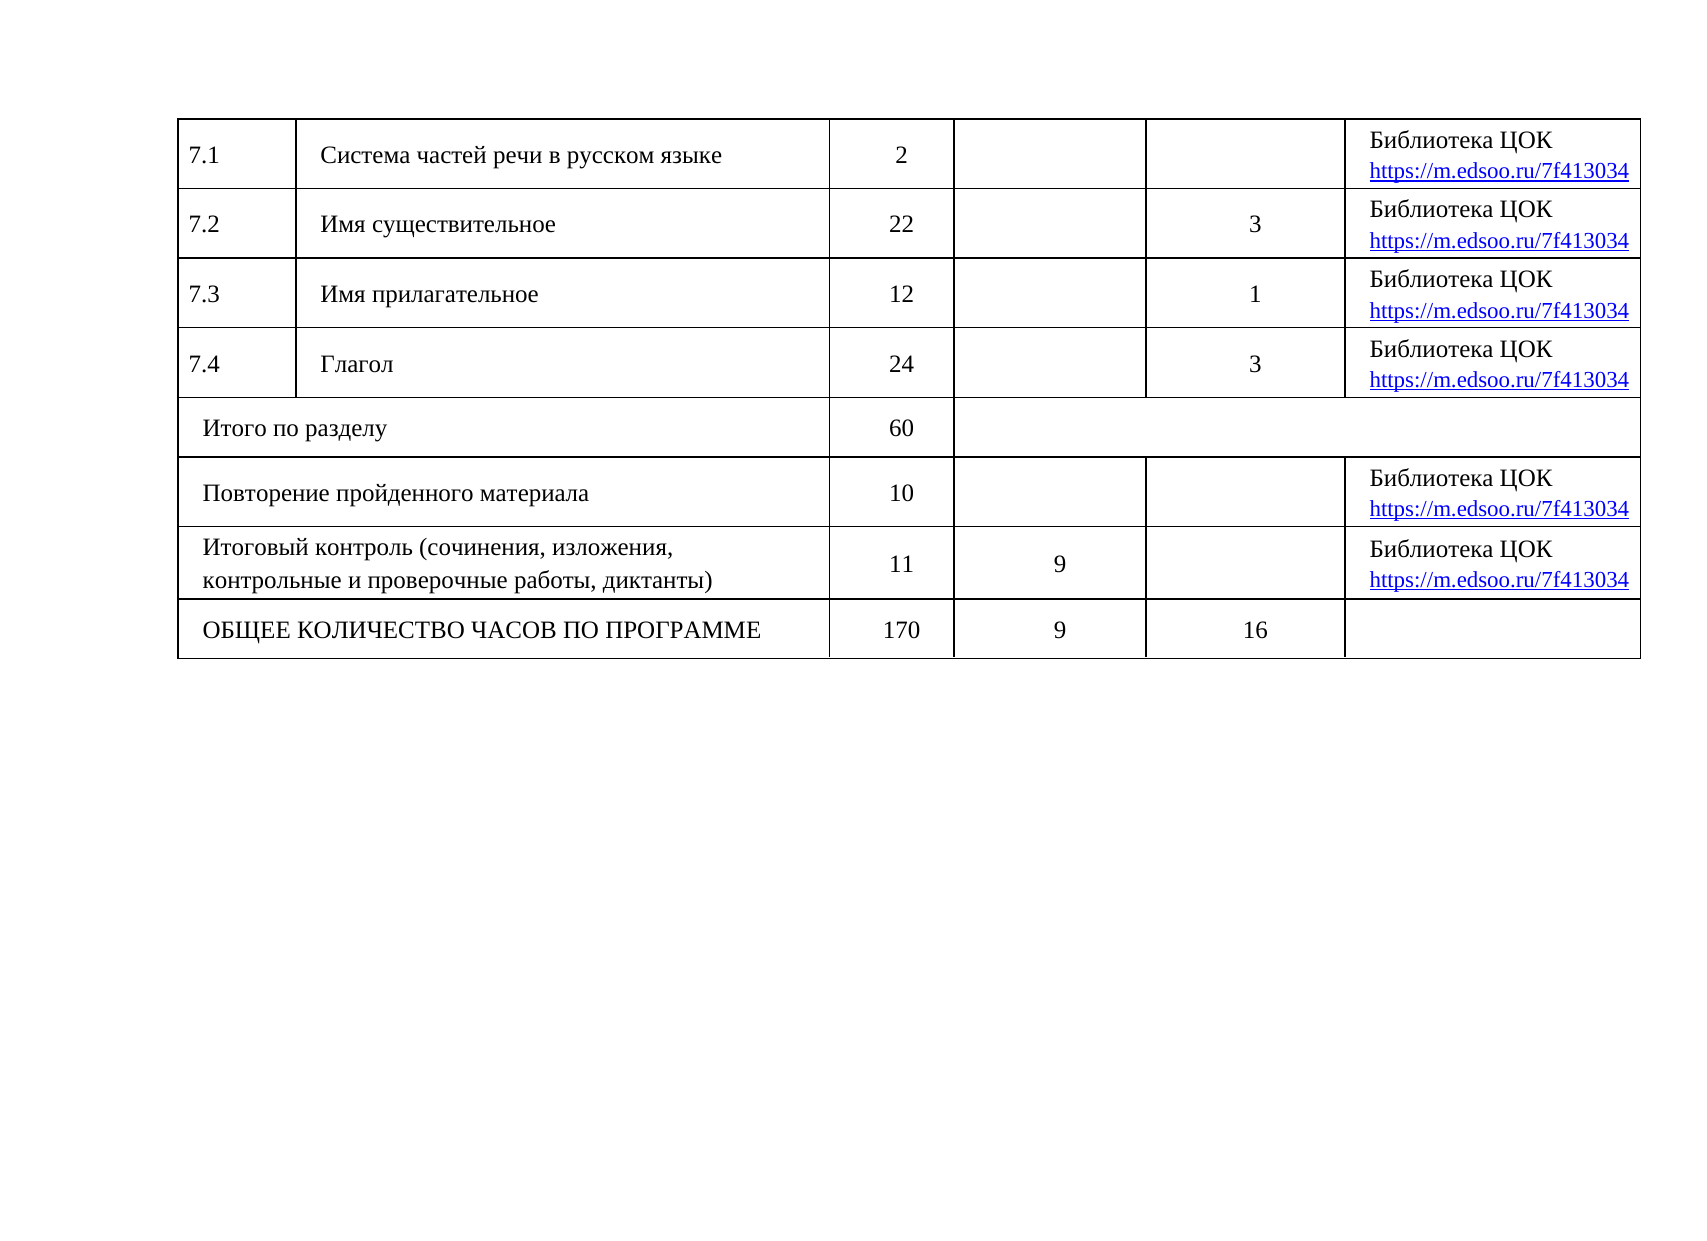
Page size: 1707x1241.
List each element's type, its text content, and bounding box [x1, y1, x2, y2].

table_cell Система частей речи в русском языке [297, 120, 829, 188]
table_cell Итоговый контроль (сочинения, изложения, контрольные и проверочные работы, диктанты) [179, 527, 829, 598]
table_cell 3 [1147, 328, 1344, 396]
table_cell [955, 120, 1145, 188]
table_cell [1147, 458, 1344, 526]
table_cell Библиотека ЦОК https://m.edsoo.ru/7f413034 [1346, 328, 1640, 396]
table_cell 7.4 [179, 328, 295, 396]
table_cell [1147, 527, 1344, 598]
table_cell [1346, 259, 1640, 327]
table_cell Глагол [297, 328, 829, 396]
table_cell [955, 328, 1145, 396]
table_cell [955, 398, 1640, 456]
table_cell Итого по разделу [179, 398, 829, 456]
table_cell [955, 458, 1145, 526]
table_cell 1 [1147, 259, 1344, 327]
table_cell 11 [830, 527, 953, 598]
table_cell 10 [830, 458, 953, 526]
table_cell [1346, 600, 1640, 657]
table_cell 12 [830, 259, 953, 327]
table_cell Библиотека ЦОК https://m.edsoo.ru/7f413034 [1346, 458, 1640, 526]
table_cell [955, 259, 1145, 327]
table_cell 170 [830, 600, 953, 657]
table_cell 60 [830, 398, 953, 456]
table_cell Имя существительное [297, 189, 829, 257]
table_cell 22 [830, 189, 953, 257]
table_cell [955, 189, 1145, 257]
table_cell 2 [830, 120, 953, 188]
table_cell Библиотека ЦОК https://m.edsoo.ru/7f413034 [1346, 527, 1640, 598]
table_cell Повторение пройденного материала [179, 458, 829, 526]
table_cell [1147, 120, 1344, 188]
table_cell 9 [955, 600, 1145, 657]
table_cell 9 [955, 527, 1145, 598]
table_cell ОБЩЕЕ КОЛИЧЕСТВО ЧАСОВ ПО ПРОГРАММЕ [179, 600, 829, 657]
table_cell 7.1 [179, 120, 295, 188]
table_cell Имя прилагательное [297, 259, 829, 327]
table_cell 24 [830, 328, 953, 396]
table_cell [1346, 120, 1640, 188]
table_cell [1346, 189, 1640, 257]
table_cell 7.2 [179, 189, 295, 257]
table_cell 16 [1147, 600, 1344, 657]
table_cell 7.3 [179, 259, 295, 327]
table_cell 3 [1147, 189, 1344, 257]
